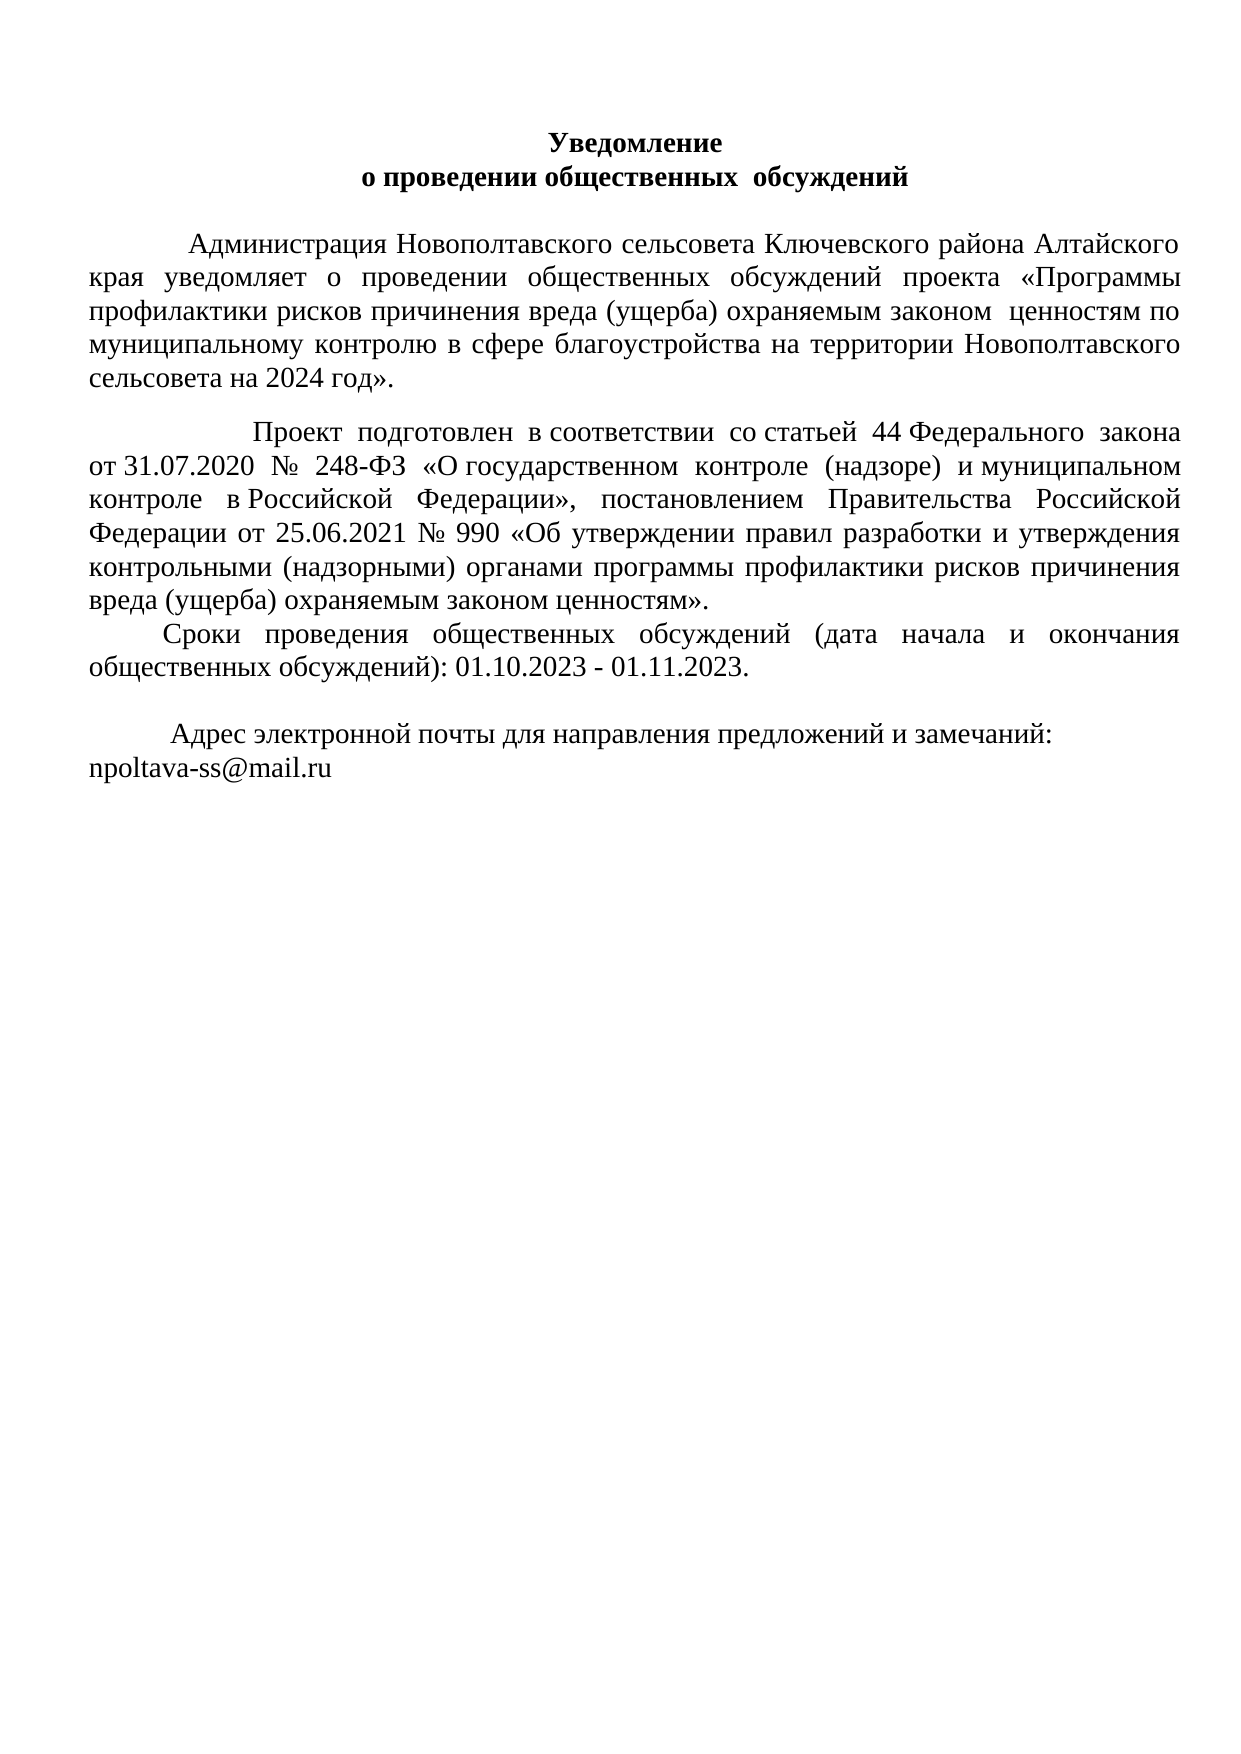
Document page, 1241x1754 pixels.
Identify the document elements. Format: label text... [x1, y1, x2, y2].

text npoltava-ss@mail.ru [89, 750, 1181, 783]
text Уведомление [89, 125, 1181, 159]
text Проект подготовлен в соответствии со статьей 44 Федерального закона от 31.07.2020 № 248-ФЗ «О государственном контроле (надзоре) и муниципальном контроле в Российской Федерации», постановлением Правительства Российской Федерации от 25.06.2021 № 990 «Об утверждении правил разработки и утверждения контрольными (надзорными) органами программы профилактики рисков причинения вреда (ущерба) охраняемым законом ценностям». [89, 414, 1181, 448]
text Проект подготовлен в соответствии со статьей 44 Федерального закона от 31.07.2020 № 248-ФЗ «О государственном контроле (надзоре) и муниципальном контроле в Российской Федерации», постановлением Правительства Российской Федерации от 25.06.2021 № 990 «Об утверждении правил разработки и утверждения контрольными (надзорными) органами программы профилактики рисков причинения вреда (ущерба) охраняемым законом ценностям». [89, 448, 1181, 616]
text о проведении общественных обсуждений [89, 159, 1181, 192]
text Адрес электронной почты для направления предложений и замечаний: [89, 716, 1181, 750]
text Администрация Новополтавского сельсовета Ключевского района Алтайского края уведомляет о проведении общественных обсуждений проекта «Программы профилактики рисков причинения вреда (ущерба) охраняемым законом ценностям по муниципальному контролю в сфере благоустройства на территории Новополтавского сельсовета на 2024 год». [89, 226, 1181, 394]
text Сроки проведения общественных обсуждений (дата начала и окончания общественных обсуждений): 01.10.2023 - 01.11.2023. [89, 616, 1181, 683]
